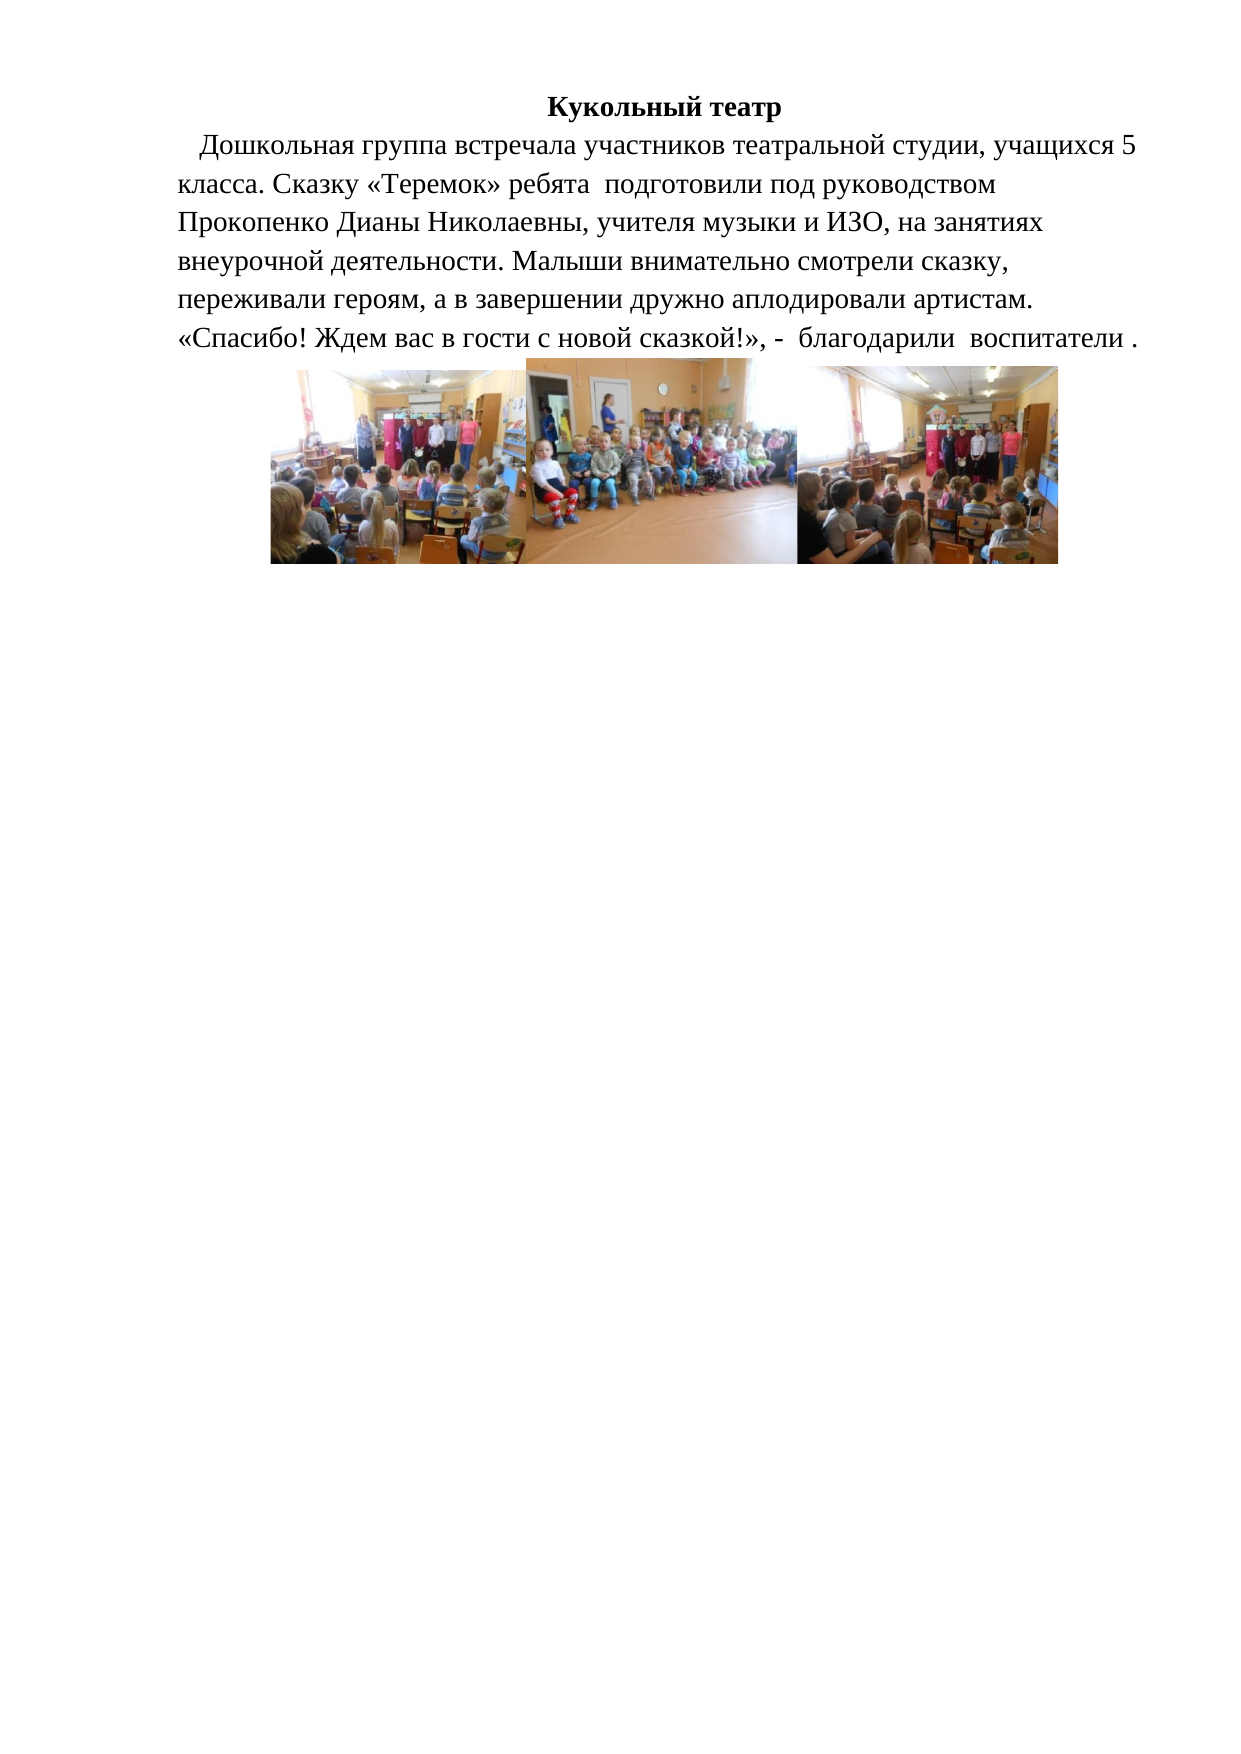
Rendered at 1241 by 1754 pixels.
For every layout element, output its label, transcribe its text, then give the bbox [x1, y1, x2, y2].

text Дошкольная группа встречала участников театральной студии, учащихся 5 класса. Сказку «Теремок» ребята подготовили под руководством Прокопенко Дианы Николаевны, учителя музыки и ИЗО, на занятиях внеурочной деятельности. Малыши внимательно смотрели сказку, переживали героям, а в завершении дружно аплодировали артистам. «Спасибо! Ждем вас в гости с новой сказкой!», - благодарили воспитатели . [177, 127, 1152, 353]
text Кукольный театр [177, 89, 1152, 122]
picture [270, 358, 1059, 564]
